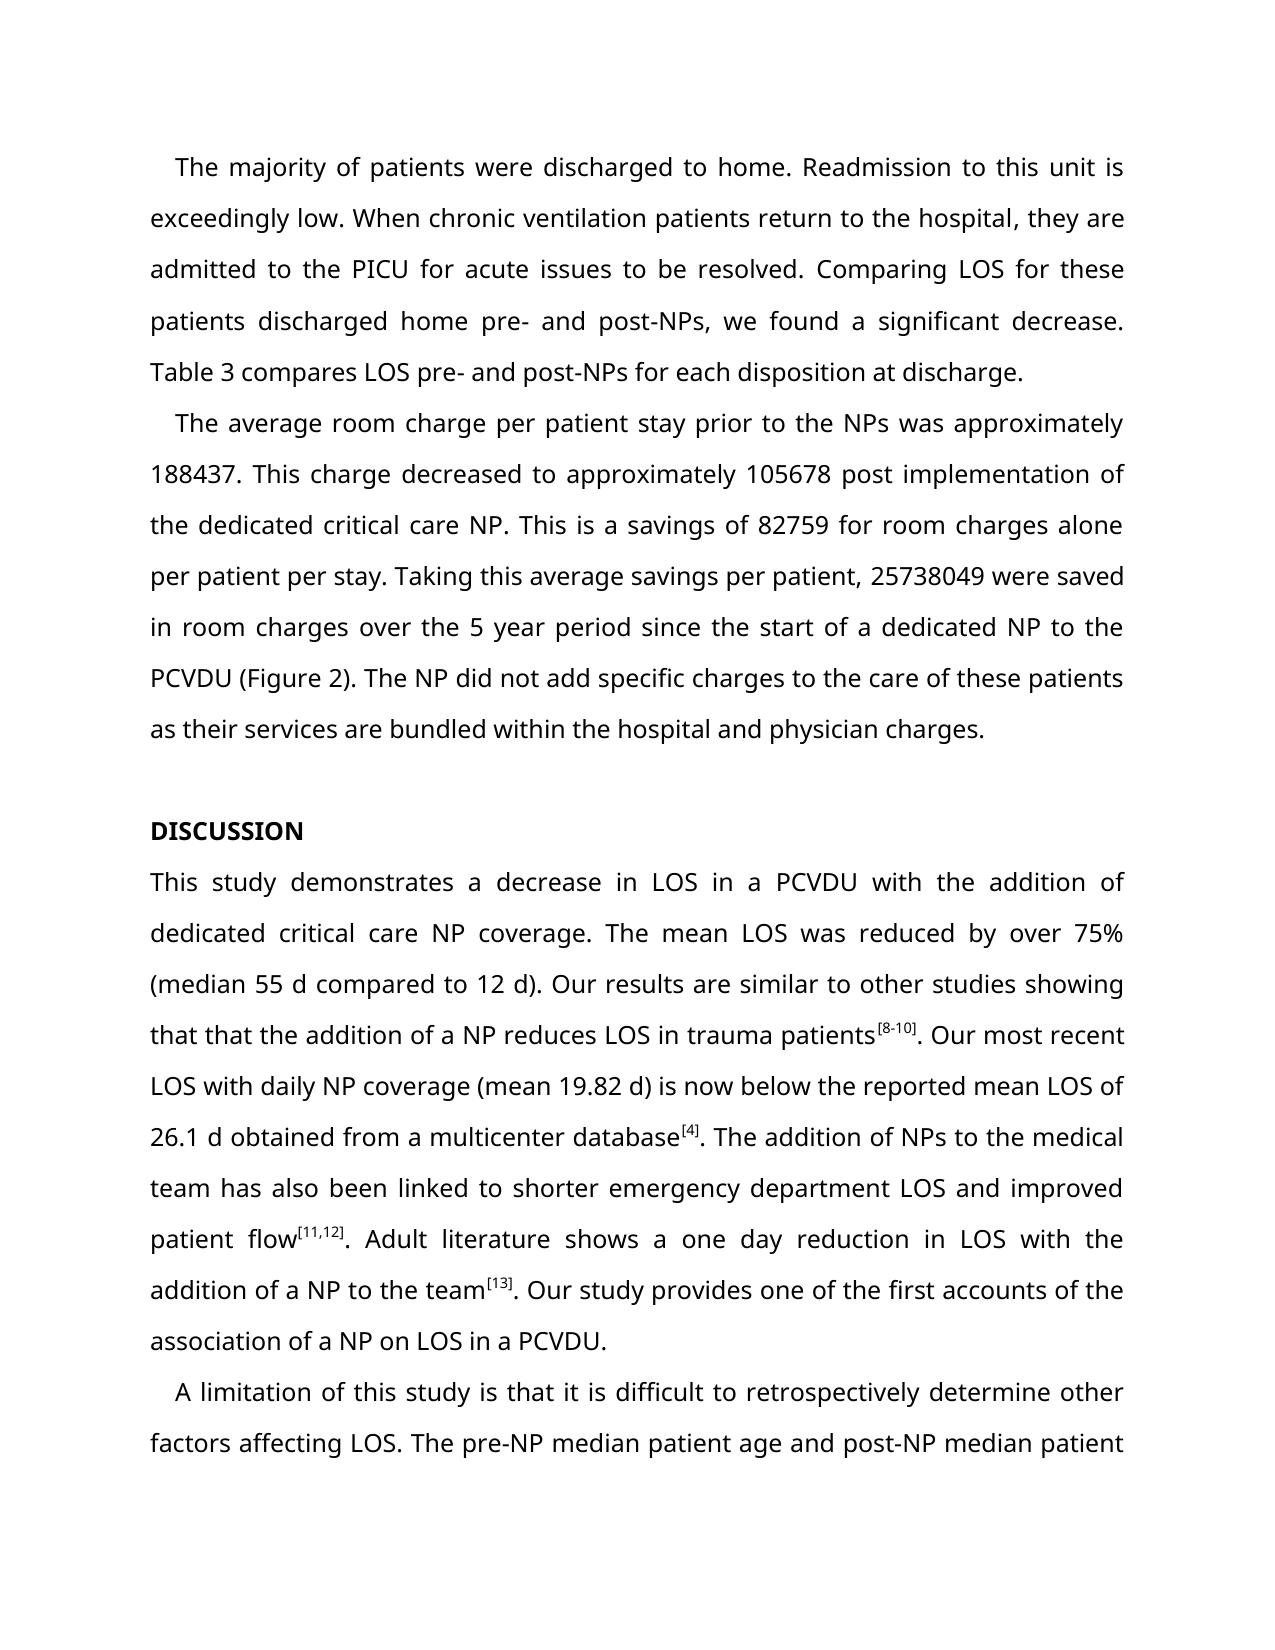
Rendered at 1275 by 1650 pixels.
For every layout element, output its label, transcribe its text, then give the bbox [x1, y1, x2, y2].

text The average room charge per patient stay prior to the NPs was approximately 188437. This charge decreased to approximately 105678 post implementation of the dedicated critical care NP. This is a savings of 82759 for room charges alone per patient per stay. Taking this average savings per patient, 25738049 were saved in room charges over the 5 year period since the start of a dedicated NP to the PCVDU (Figure 2). The NP did not add specific charges to the care of these patients as their services are bundled within the hospital and physician charges. [150, 405, 1125, 746]
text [150, 1375, 1125, 1460]
text DISCUSSION [150, 813, 1125, 848]
text The majority of patients were discharged to home. Readmission to this unit is exceedingly low. When chronic ventilation patients return to the hospital, they are admitted to the PICU for acute issues to be resolved. Comparing LOS for these patients discharged home pre- and post-NPs, we found a significant decrease. Table 3 compares LOS pre- and post-NPs for each disposition at discharge. [150, 150, 1125, 388]
text This study demonstrates a decrease in LOS in a PCVDU with the addition of dedicated critical care NP coverage. The mean LOS was reduced by over 75% (median 55 d compared to 12 d). Our results are similar to other studies showing that that the addition of a NP reduces LOS in trauma patients[8-10]. Our most recent LOS with daily NP coverage (mean 19.82 d) is now below the reported mean LOS of 26.1 d obtained from a multicenter database[4]. The addition of NPs to the medical team has also been linked to shorter emergency department LOS and improved patient flow[11,12]. Adult literature shows a one day reduction in LOS with the addition of a NP to the team[13]. Our study provides one of the first accounts of the association of a NP on LOS in a PCVDU. [150, 864, 1125, 1358]
